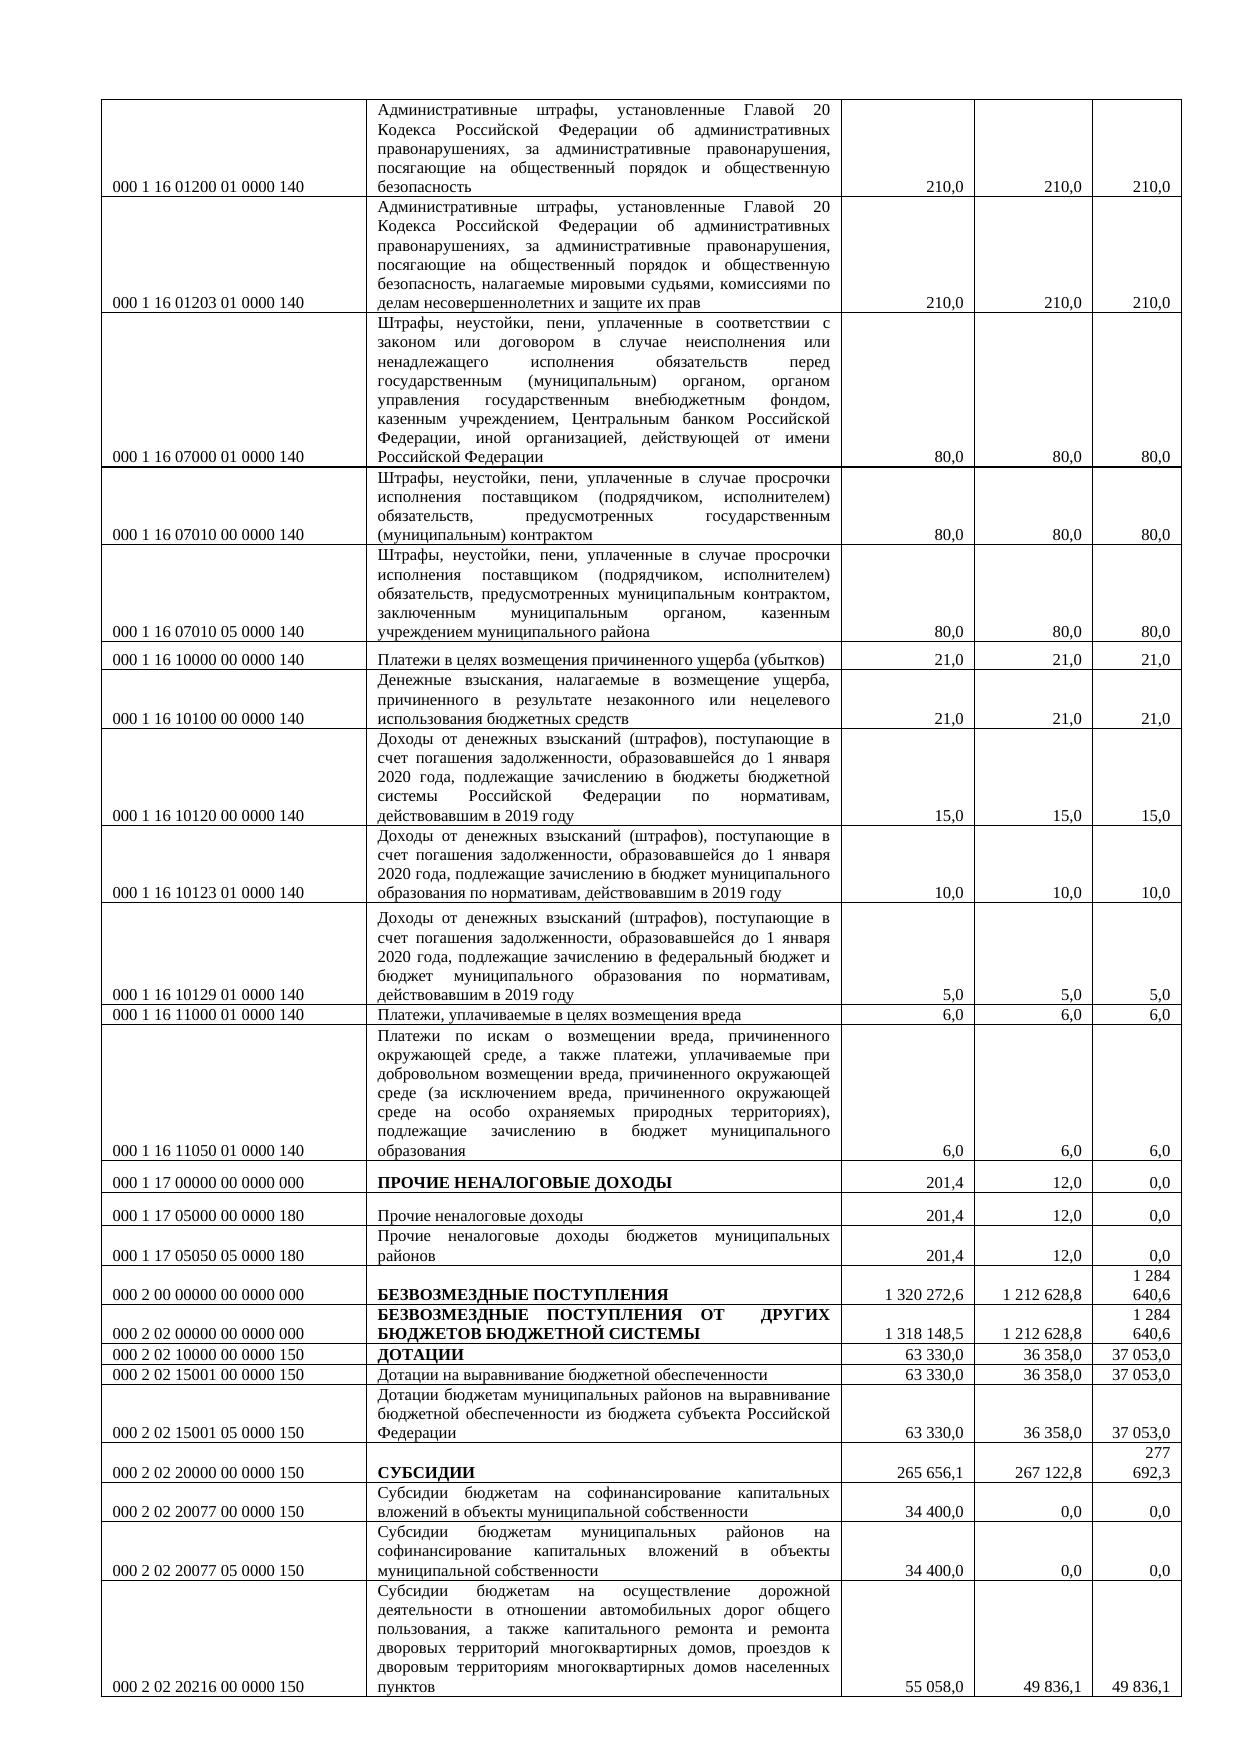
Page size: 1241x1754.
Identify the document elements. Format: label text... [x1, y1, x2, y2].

table_cell 21,0 [842, 670, 974, 728]
table_cell Штрафы, неустойки, пени, уплаченные в случае просрочки исполнения поставщиком (подрядчиком, исполнителем) обязательств, предусмотренных государственным (муниципальным) контрактом [367, 468, 841, 544]
table_cell 80,0 [842, 468, 974, 544]
table_cell 210,0 [1093, 197, 1181, 312]
table_cell 201,4 [842, 1161, 974, 1192]
table_cell Прочие неналоговые доходы [367, 1193, 841, 1225]
table_cell Доходы от денежных взысканий (штрафов), поступающие в счет погашения задолженности, образовавшейся до 1 января 2020 года, подлежащие зачислению в федеральный бюджет и бюджет муниципального образования по нормативам, действовавшим в 2019 году [367, 903, 841, 1004]
table_cell 21,0 [842, 642, 974, 669]
table_cell 49 836,1 [1093, 1581, 1181, 1696]
table_cell 37 053,0 [1093, 1385, 1181, 1442]
table_cell Доходы от денежных взысканий (штрафов), поступающие в счет погашения задолженности, образовавшейся до 1 января 2020 года, подлежащие зачислению в бюджеты бюджетной системы Российской Федерации по нормативам, действовавшим в 2019 году [367, 729, 841, 824]
table_cell 210,0 [842, 100, 974, 196]
table_cell 63 330,0 [842, 1385, 974, 1442]
table_cell 12,0 [975, 1226, 1092, 1264]
table_cell 0,0 [1093, 1226, 1181, 1264]
table_cell Дотации бюджетам муниципальных районов на выравнивание бюджетной обеспеченности из бюджета субъекта Российской Федерации [367, 1385, 841, 1442]
table_cell Штрафы, неустойки, пени, уплаченные в соответствии с законом или договором в случае неисполнения или ненадлежащего исполнения обязательств перед государственным (муниципальным) органом, органом управления государственным внебюджетным фондом, казенным учреждением, Центральным банком Российской Федерации, иной организацией, действующей от имени Российской Федерации [367, 313, 841, 466]
table_cell 000 1 16 11000 01 0000 140 [102, 1005, 366, 1024]
table_cell ПРОЧИЕ НЕНАЛОГОВЫЕ ДОХОДЫ [367, 1161, 841, 1192]
table_cell 000 2 02 20216 00 0000 150 [102, 1581, 366, 1696]
table_cell 49 836,1 [975, 1581, 1092, 1696]
table_cell 63 330,0 [842, 1365, 974, 1384]
table_cell 6,0 [842, 1005, 974, 1024]
table_cell 80,0 [975, 545, 1092, 641]
table_cell 10,0 [842, 826, 974, 902]
table_cell 000 1 16 10129 01 0000 140 [102, 903, 366, 1004]
table_cell 210,0 [1093, 100, 1181, 196]
table_cell 000 1 16 07010 00 0000 140 [102, 468, 366, 544]
table_cell 210,0 [842, 197, 974, 312]
table_cell 000 1 16 11050 01 0000 140 [102, 1025, 366, 1159]
table_cell 80,0 [975, 313, 1092, 466]
table_cell 21,0 [1093, 642, 1181, 669]
table_cell 000 1 16 07010 05 0000 140 [102, 545, 366, 641]
table_cell 265 656,1 [842, 1443, 974, 1482]
table_cell Платежи, уплачиваемые в целях возмещения вреда [367, 1005, 841, 1024]
table_cell 201,4 [842, 1193, 974, 1225]
table_cell 80,0 [1093, 313, 1181, 466]
table_cell 0,0 [1093, 1161, 1181, 1192]
table_cell 0,0 [1093, 1193, 1181, 1225]
table_cell 34 400,0 [842, 1483, 974, 1521]
table_cell Субсидии бюджетам на софинансирование капитальных вложений в объекты муниципальной собственности [367, 1483, 841, 1521]
table_cell 15,0 [975, 729, 1092, 824]
table_cell 80,0 [842, 545, 974, 641]
table_cell 000 1 17 00000 00 0000 000 [102, 1161, 366, 1192]
table_cell 1 320 272,6 [842, 1266, 974, 1304]
table_cell 000 2 02 15001 00 0000 150 [102, 1365, 366, 1384]
table_cell 5,0 [842, 903, 974, 1004]
table_cell 0,0 [1093, 1522, 1181, 1579]
table_cell 36 358,0 [975, 1365, 1092, 1384]
table_cell 1 212 628,8 [975, 1305, 1092, 1343]
table_cell Платежи в целях возмещения причиненного ущерба (убытков) [367, 642, 841, 669]
table_cell 000 1 16 10123 01 0000 140 [102, 826, 366, 902]
table_cell 201,4 [842, 1226, 974, 1264]
table_cell 000 1 16 01203 01 0000 140 [102, 197, 366, 312]
table_cell 1 318 148,5 [842, 1305, 974, 1343]
table_cell 36 358,0 [975, 1385, 1092, 1442]
table_cell 000 2 02 15001 05 0000 150 [102, 1385, 366, 1442]
table_cell 63 330,0 [842, 1344, 974, 1363]
table_cell 34 400,0 [842, 1522, 974, 1579]
table_cell 0,0 [975, 1483, 1092, 1521]
table_cell 000 2 00 00000 00 0000 000 [102, 1266, 366, 1304]
table_cell Субсидии бюджетам муниципальных районов на софинансирование капитальных вложений в объекты муниципальной собственности [367, 1522, 841, 1579]
table_cell 21,0 [975, 642, 1092, 669]
table_cell 000 1 16 10000 00 0000 140 [102, 642, 366, 669]
table_cell 21,0 [975, 670, 1092, 728]
table_cell 267 122,8 [975, 1443, 1092, 1482]
table_cell 21,0 [1093, 670, 1181, 728]
table_cell 0,0 [975, 1522, 1092, 1579]
table_cell Субсидии бюджетам на осуществление дорожной деятельности в отношении автомобильных дорог общего пользования, а также капитального ремонта и ремонта дворовых территорий многоквартирных домов, проездов к дворовым территориям многоквартирных домов населенных пунктов [367, 1581, 841, 1696]
table_cell 5,0 [1093, 903, 1181, 1004]
table_cell 000 2 02 20077 00 0000 150 [102, 1483, 366, 1521]
table_cell 5,0 [975, 903, 1092, 1004]
table_cell Дотации на выравнивание бюджетной обеспеченности [367, 1365, 841, 1384]
table_cell 80,0 [1093, 468, 1181, 544]
table_cell 37 053,0 [1093, 1365, 1181, 1384]
table_cell 000 1 17 05050 05 0000 180 [102, 1226, 366, 1264]
table_cell 210,0 [975, 100, 1092, 196]
table_cell 10,0 [1093, 826, 1181, 902]
table_cell 37 053,0 [1093, 1344, 1181, 1363]
table_cell 210,0 [975, 197, 1092, 312]
table_cell 6,0 [975, 1005, 1092, 1024]
table_cell 80,0 [975, 468, 1092, 544]
table_cell 36 358,0 [975, 1344, 1092, 1363]
table_cell 000 2 02 20077 05 0000 150 [102, 1522, 366, 1579]
table_cell 000 2 02 00000 00 0000 000 [102, 1305, 366, 1343]
table_cell 1 284 640,6 [1093, 1305, 1181, 1343]
table_cell Административные штрафы, установленные Главой 20 Кодекса Российской Федерации об административных правонарушениях, за административные правонарушения, посягающие на общественный порядок и общественную безопасность, налагаемые мировыми судьями, комиссиями по делам несовершеннолетних и защите их прав [367, 197, 841, 312]
table_cell БЕЗВОЗМЕЗДНЫЕ ПОСТУПЛЕНИЯ ОТ ДРУГИХ БЮДЖЕТОВ БЮДЖЕТНОЙ СИСТЕМЫ [367, 1305, 841, 1343]
table_cell 000 2 02 20000 00 0000 150 [102, 1443, 366, 1482]
table_cell 80,0 [842, 313, 974, 466]
table_cell БЕЗВОЗМЕЗДНЫЕ ПОСТУПЛЕНИЯ [367, 1266, 841, 1304]
table_cell Прочие неналоговые доходы бюджетов муниципальных районов [367, 1226, 841, 1264]
table_cell 6,0 [1093, 1005, 1181, 1024]
table_cell 0,0 [1093, 1483, 1181, 1521]
table_cell 000 2 02 10000 00 0000 150 [102, 1344, 366, 1363]
table_cell 000 1 16 10100 00 0000 140 [102, 670, 366, 728]
table_cell Административные штрафы, установленные Главой 20 Кодекса Российской Федерации об административных правонарушениях, за административные правонарушения, посягающие на общественный порядок и общественную безопасность [367, 100, 841, 196]
table_cell 15,0 [842, 729, 974, 824]
table_cell 1 212 628,8 [975, 1266, 1092, 1304]
table_cell 6,0 [1093, 1025, 1181, 1159]
table_cell 1 284 640,6 [1093, 1266, 1181, 1304]
table_cell 000 1 16 10120 00 0000 140 [102, 729, 366, 824]
table_cell Платежи по искам о возмещении вреда, причиненного окружающей среде, а также платежи, уплачиваемые при добровольном возмещении вреда, причиненного окружающей среде (за исключением вреда, причиненного окружающей среде на особо охраняемых природных территориях), подлежащие зачислению в бюджет муниципального образования [367, 1025, 841, 1159]
table_cell 12,0 [975, 1161, 1092, 1192]
table_cell 6,0 [842, 1025, 974, 1159]
table_cell 277 692,3 [1093, 1443, 1181, 1482]
table_cell 15,0 [1093, 729, 1181, 824]
table_cell СУБСИДИИ [367, 1443, 841, 1482]
table_cell 000 1 16 01200 01 0000 140 [102, 100, 366, 196]
table_cell 55 058,0 [842, 1581, 974, 1696]
table_cell 000 1 17 05000 00 0000 180 [102, 1193, 366, 1225]
table_cell ДОТАЦИИ [367, 1344, 841, 1363]
table_cell 12,0 [975, 1193, 1092, 1225]
table_cell Доходы от денежных взысканий (штрафов), поступающие в счет погашения задолженности, образовавшейся до 1 января 2020 года, подлежащие зачислению в бюджет муниципального образования по нормативам, действовавшим в 2019 году [367, 826, 841, 902]
table_cell Денежные взыскания, налагаемые в возмещение ущерба, причиненного в результате незаконного или нецелевого использования бюджетных средств [367, 670, 841, 728]
table_cell 80,0 [1093, 545, 1181, 641]
table_cell 6,0 [975, 1025, 1092, 1159]
table_cell 10,0 [975, 826, 1092, 902]
table_cell 000 1 16 07000 01 0000 140 [102, 313, 366, 466]
table_cell Штрафы, неустойки, пени, уплаченные в случае просрочки исполнения поставщиком (подрядчиком, исполнителем) обязательств, предусмотренных муниципальным контрактом, заключенным муниципальным органом, казенным учреждением муниципального района [367, 545, 841, 641]
